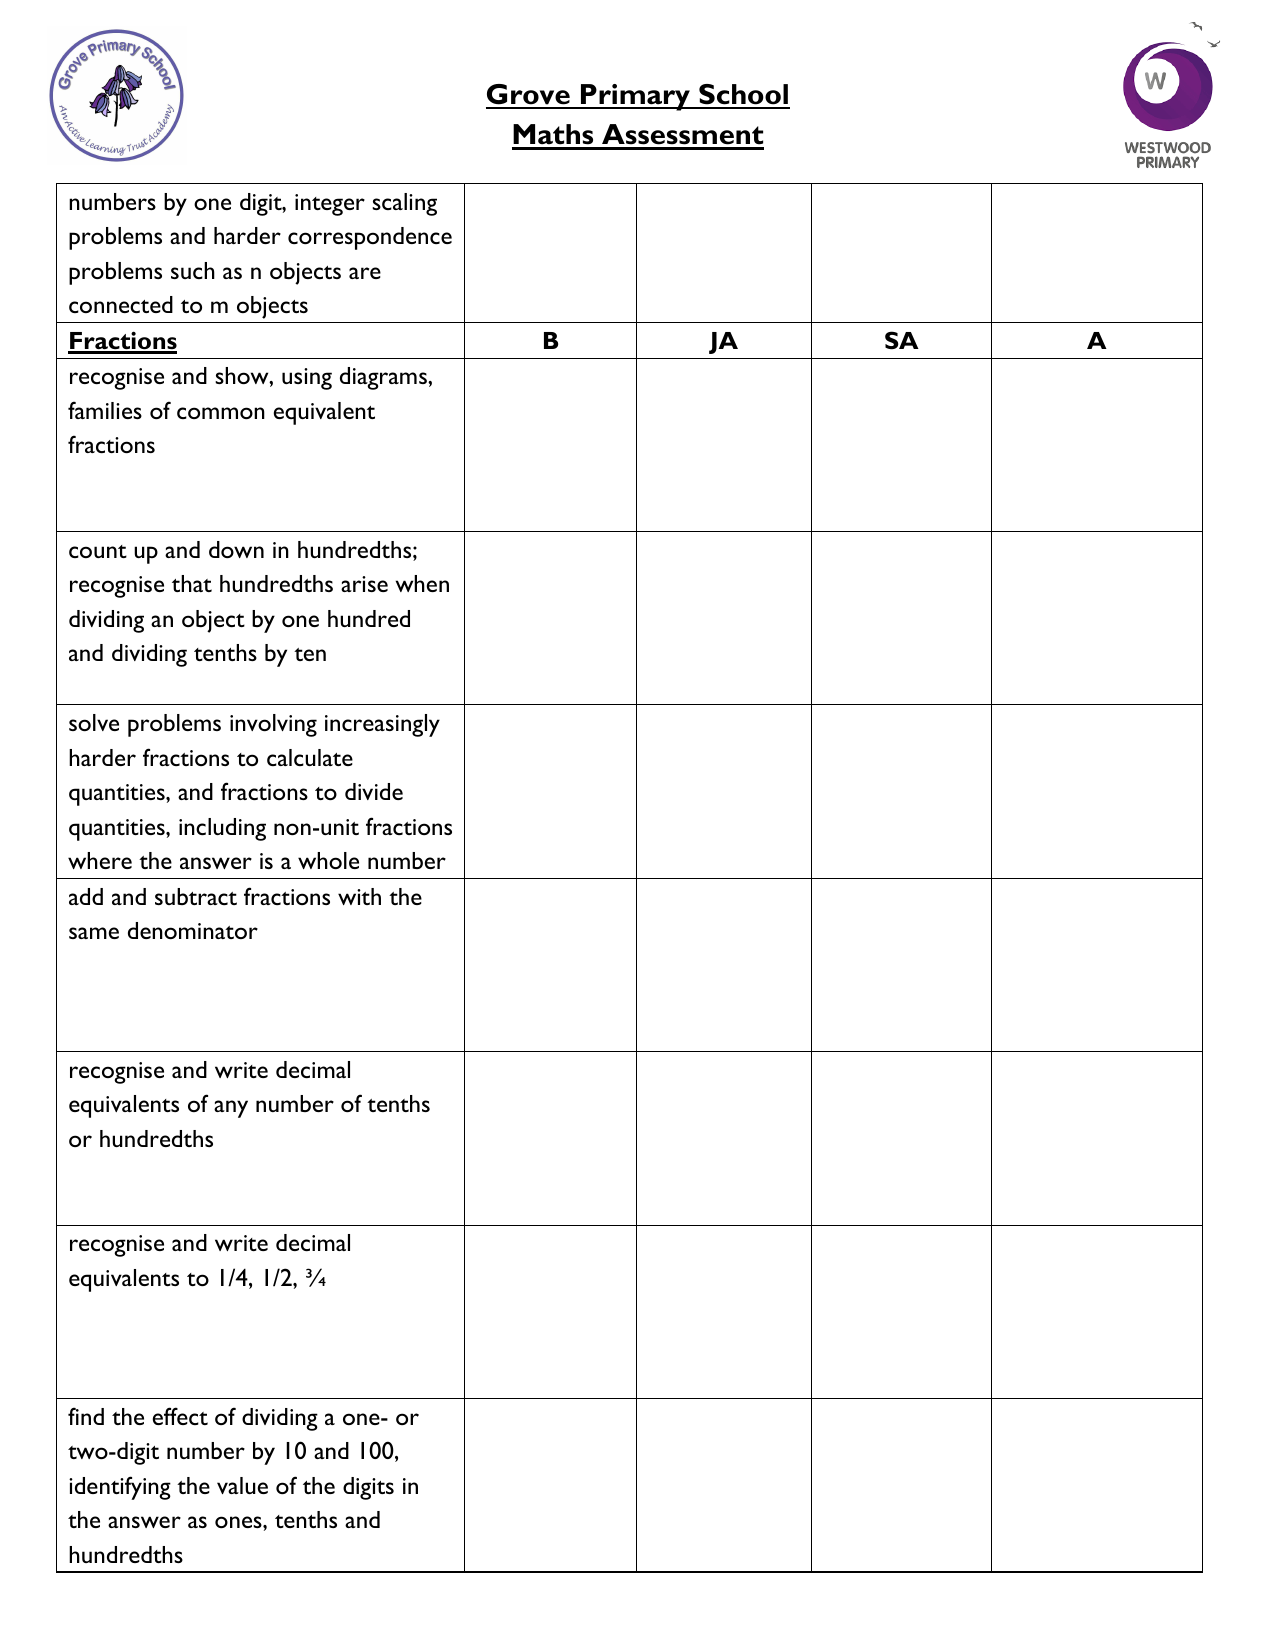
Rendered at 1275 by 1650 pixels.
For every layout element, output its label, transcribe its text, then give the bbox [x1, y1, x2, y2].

table_cell [992, 359, 1202, 531]
table_cell A [992, 323, 1202, 357]
table_cell [812, 1399, 991, 1571]
table_cell [812, 184, 991, 322]
table_cell [637, 1052, 811, 1224]
picture [1120, 19, 1223, 172]
table_cell [812, 359, 991, 531]
table_cell recognise and write decimal equivalents of any number of tenths or hundredths [57, 1052, 464, 1224]
table_cell [637, 1399, 811, 1571]
table_cell [992, 1052, 1202, 1224]
table_cell [992, 1399, 1202, 1571]
table_cell [812, 532, 991, 704]
table_cell [812, 1226, 991, 1398]
table_cell [812, 1052, 991, 1224]
table_cell [465, 359, 636, 531]
table_cell B [465, 323, 636, 357]
table_cell [465, 1052, 636, 1224]
table_cell [637, 705, 811, 878]
table_cell [465, 705, 636, 878]
picture [46, 26, 187, 165]
table_cell JA [637, 323, 811, 357]
table_cell [465, 879, 636, 1051]
table_cell [812, 879, 991, 1051]
table_cell solve problems involving increasingly harder fractions to calculate quantities, and fractions to divide quantities, including non-unit fractions where the answer is a whole number [57, 705, 464, 878]
table_cell [465, 1399, 636, 1571]
table_cell [465, 1226, 636, 1398]
table_cell [992, 879, 1202, 1051]
table_cell Fractions [57, 323, 464, 357]
table_cell [637, 532, 811, 704]
table_cell [637, 184, 811, 322]
table_cell [637, 1226, 811, 1398]
table_cell [992, 1226, 1202, 1398]
table_cell [637, 879, 811, 1051]
table_cell SA [812, 323, 991, 357]
table_cell recognise and show, using diagrams, families of common equivalent fractions [57, 359, 464, 531]
table_cell [992, 705, 1202, 878]
table_cell recognise and write decimal equivalents to 1/4, 1/2, ¾ [57, 1226, 464, 1398]
table_cell [637, 359, 811, 531]
table_cell [812, 705, 991, 878]
table_cell add and subtract fractions with the same denominator [57, 879, 464, 1051]
table_cell [465, 532, 636, 704]
table_cell [992, 184, 1202, 322]
table_cell count up and down in hundredths; recognise that hundredths arise when dividing an object by one hundred and dividing tenths by ten [57, 532, 464, 704]
table_cell [465, 184, 636, 322]
table_cell [992, 532, 1202, 704]
table_cell find the effect of dividing a one- or two-digit number by 10 and 100, identifying the value of the digits in the answer as ones, tenths and hundredths [57, 1399, 464, 1571]
